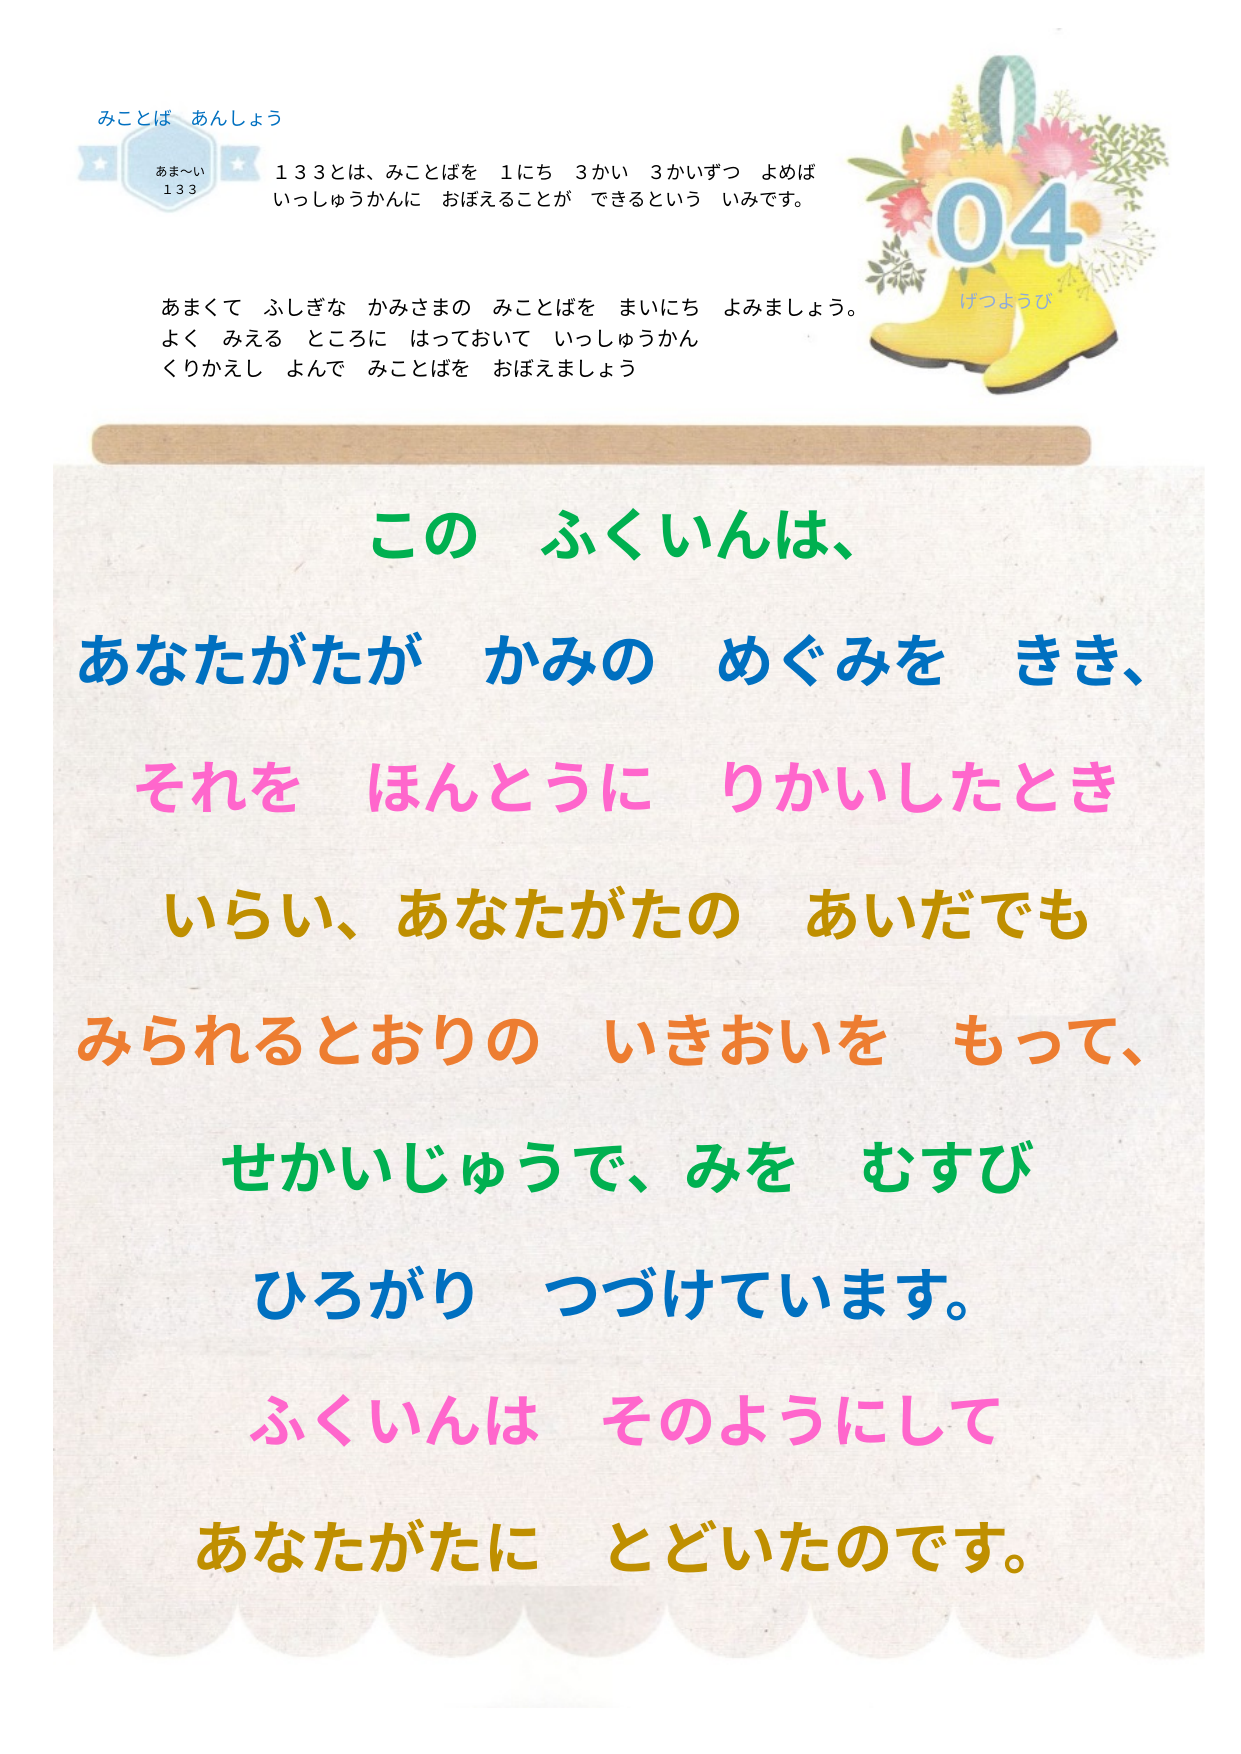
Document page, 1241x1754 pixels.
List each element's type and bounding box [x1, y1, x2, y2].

picture [53, 28, 1205, 1708]
